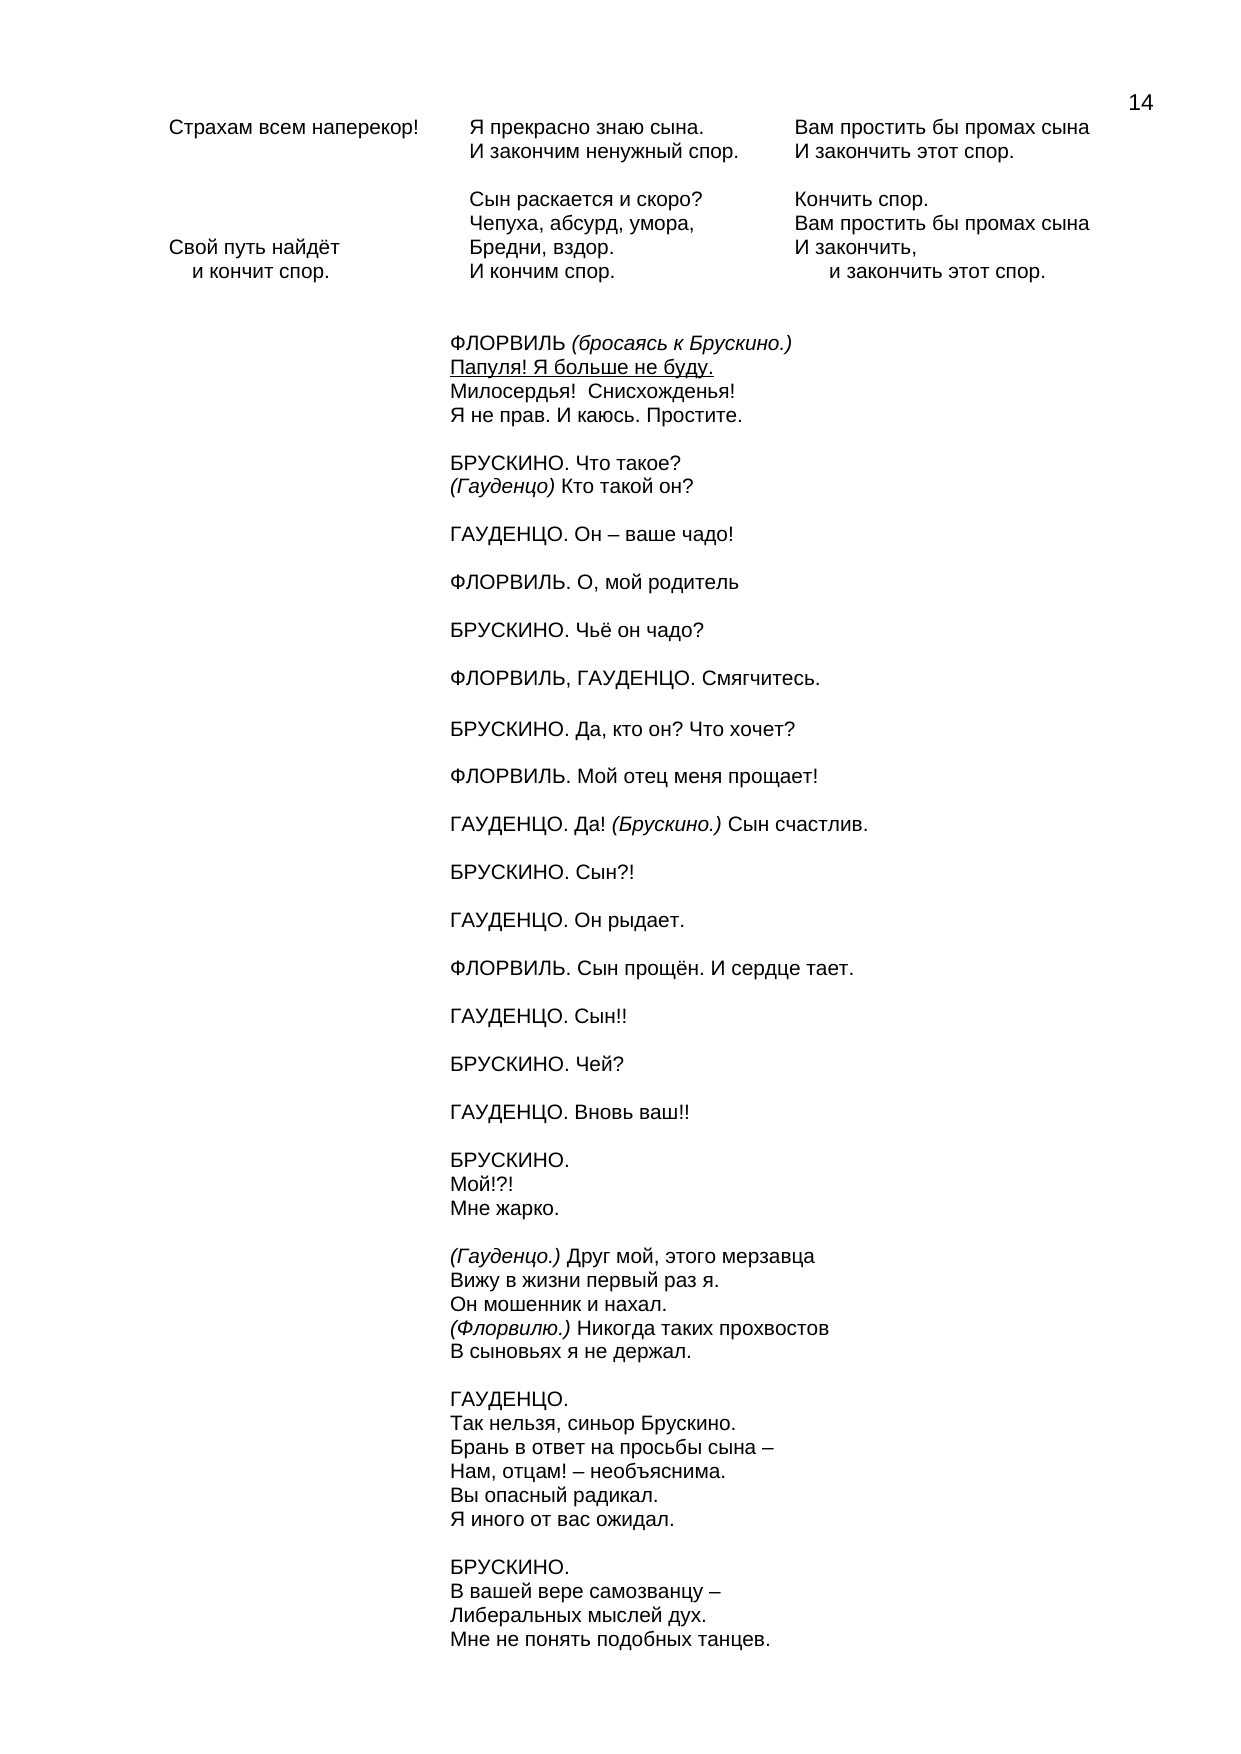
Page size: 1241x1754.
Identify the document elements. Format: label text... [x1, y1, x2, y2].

text Мне жарко. [450, 1196, 1154, 1219]
text ГАУДЕНЦО. [450, 1387, 1154, 1411]
text ФЛОРВИЛЬ. О, мой родитель [450, 570, 1154, 594]
text БРУСКИНО. Чей? [450, 1052, 1154, 1076]
text Так нельзя, синьор Брускино. [450, 1411, 1154, 1435]
text Вижу в жизни первый раз я. [450, 1267, 1154, 1291]
text (Гауденцо) Кто такой он? [450, 474, 1154, 498]
text Милосердья! Снисхожденья! [450, 378, 1154, 402]
text Мой!?! [450, 1172, 1154, 1196]
text БРУСКИНО. Да, кто он? Что хочет? [450, 716, 1154, 740]
text ГАУДЕНЦО. Да! (Брускино.) Сын счастлив. [450, 812, 1154, 836]
text ФЛОРВИЛЬ, ГАУДЕНЦО. Смягчитесь. [375, 666, 1154, 690]
text ГАУДЕНЦО. Вновь ваш!! [450, 1100, 1154, 1124]
text Я иного от вас ожидал. [450, 1507, 1154, 1531]
text ФЛОРВИЛЬ. Сын прощён. И сердце тает. [450, 956, 1154, 980]
text ГАУДЕНЦО. Он рыдает. [450, 908, 1154, 932]
text Нам, отцам! – необъяснима. [450, 1459, 1154, 1483]
text В вашей вере самозванцу – [450, 1579, 1154, 1603]
text БРУСКИНО. [450, 1555, 1154, 1579]
text (Гауденцо.) Друг мой, этого мерзавца [450, 1243, 1154, 1267]
text БРУСКИНО. Сын?! [450, 860, 1154, 884]
text ГАУДЕНЦО. Он – ваше чадо! [375, 522, 1154, 546]
text ГАУДЕНЦО. Сын!! [450, 1004, 1154, 1028]
text Брань в ответ на просьбы сына – [450, 1435, 1154, 1459]
text Он мошенник и нахал. [450, 1291, 1154, 1315]
text (Флорвилю.) Никогда таких прохвостов [450, 1315, 1154, 1339]
text Мне не понять подобных танцев. [450, 1627, 1154, 1651]
text В сыновьях я не держал. [450, 1339, 1154, 1363]
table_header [458, 115, 783, 283]
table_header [158, 115, 458, 283]
text Папуля! Я больше не буду. [450, 354, 1154, 378]
text БРУСКИНО. Чьё он чадо? [450, 618, 1154, 642]
text ФЛОРВИЛЬ (бросаясь к Брускино.) [450, 331, 1154, 354]
text БРУСКИНО. [450, 1148, 1154, 1172]
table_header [783, 115, 1124, 283]
text БРУСКИНО. Что такое? [450, 450, 1154, 474]
text Я не прав. И каюсь. Простите. [450, 402, 1154, 426]
text Вы опасный радикал. [450, 1483, 1154, 1507]
text ФЛОРВИЛЬ. Мой отец меня прощает! [450, 764, 1154, 788]
text Либеральных мыслей дух. [450, 1603, 1154, 1627]
